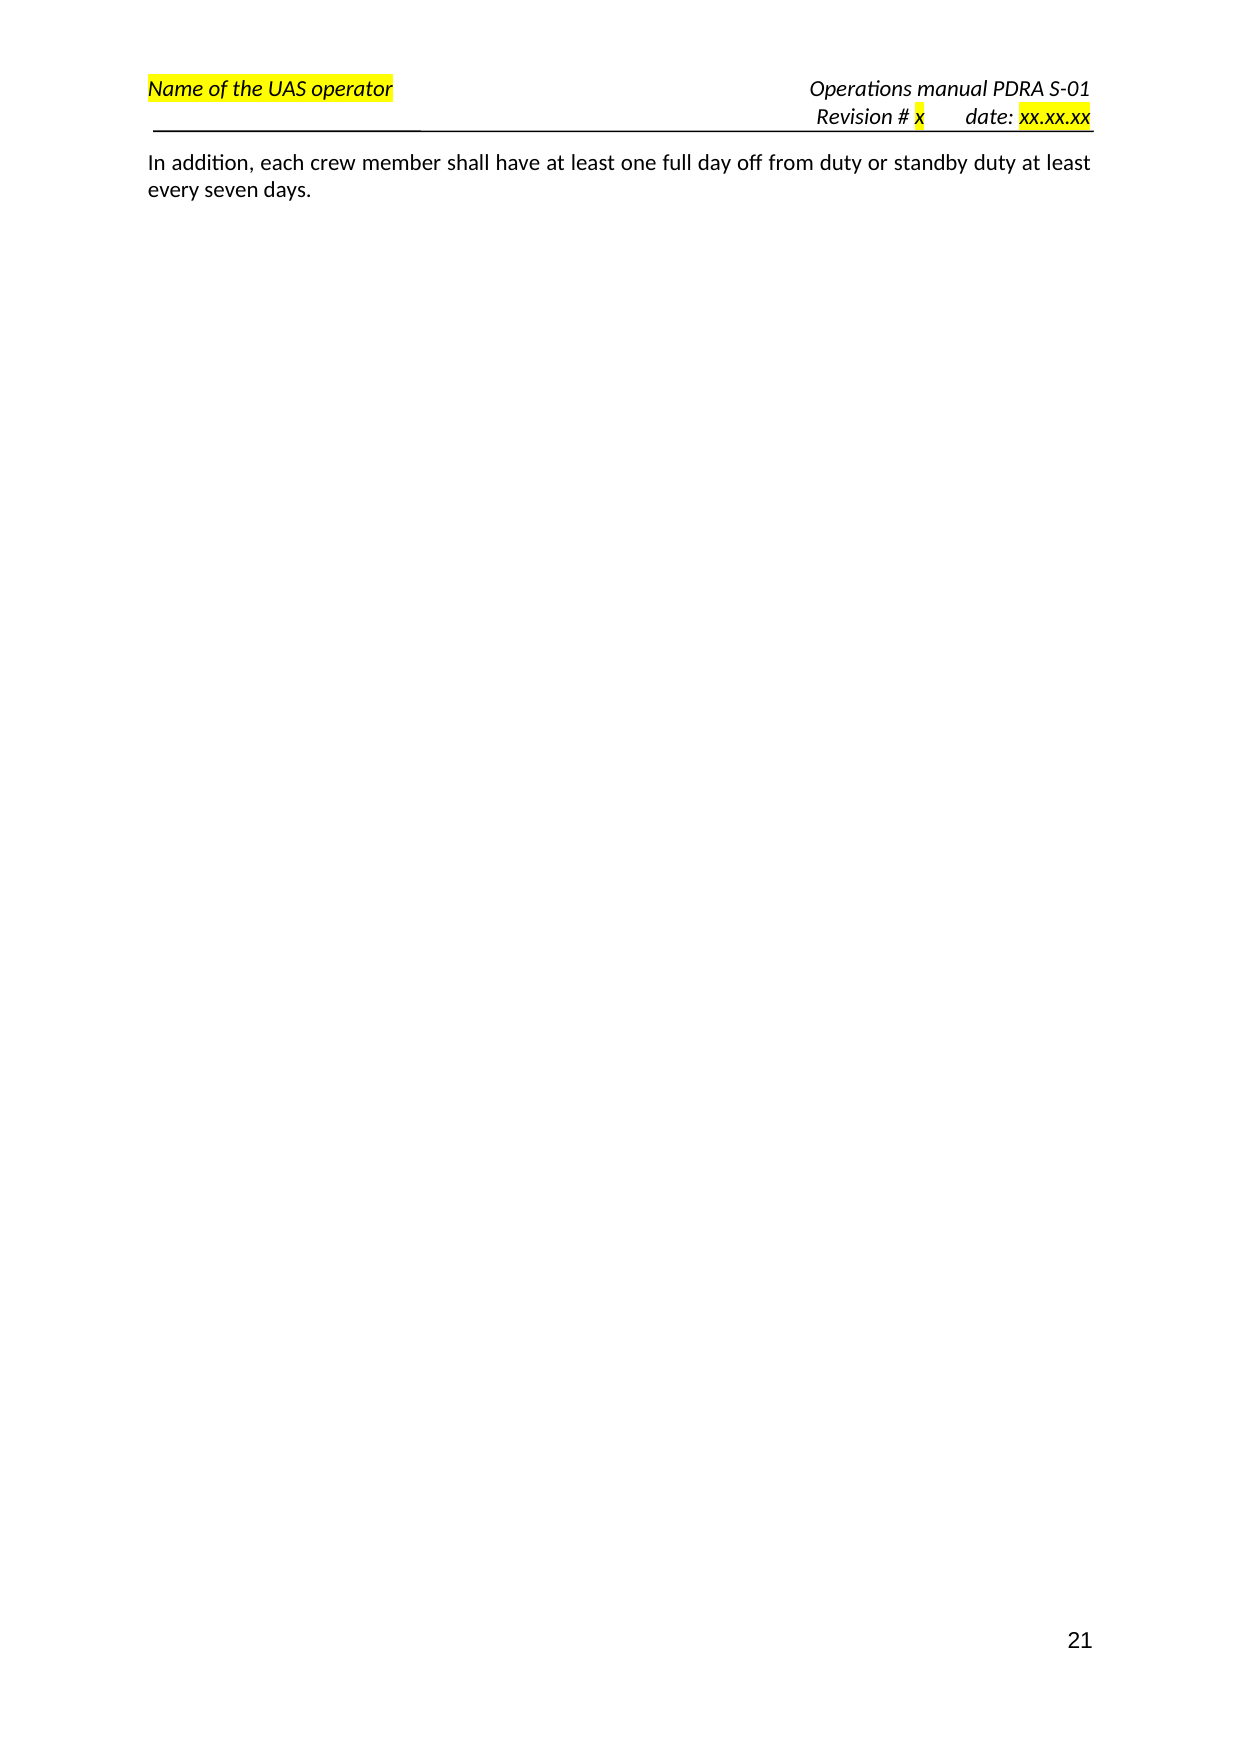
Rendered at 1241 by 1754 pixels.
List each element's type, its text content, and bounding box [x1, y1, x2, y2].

text In addition, each crew member shall have at least one full day off from duty or standby duty at least every seven days. [148, 148, 1093, 204]
